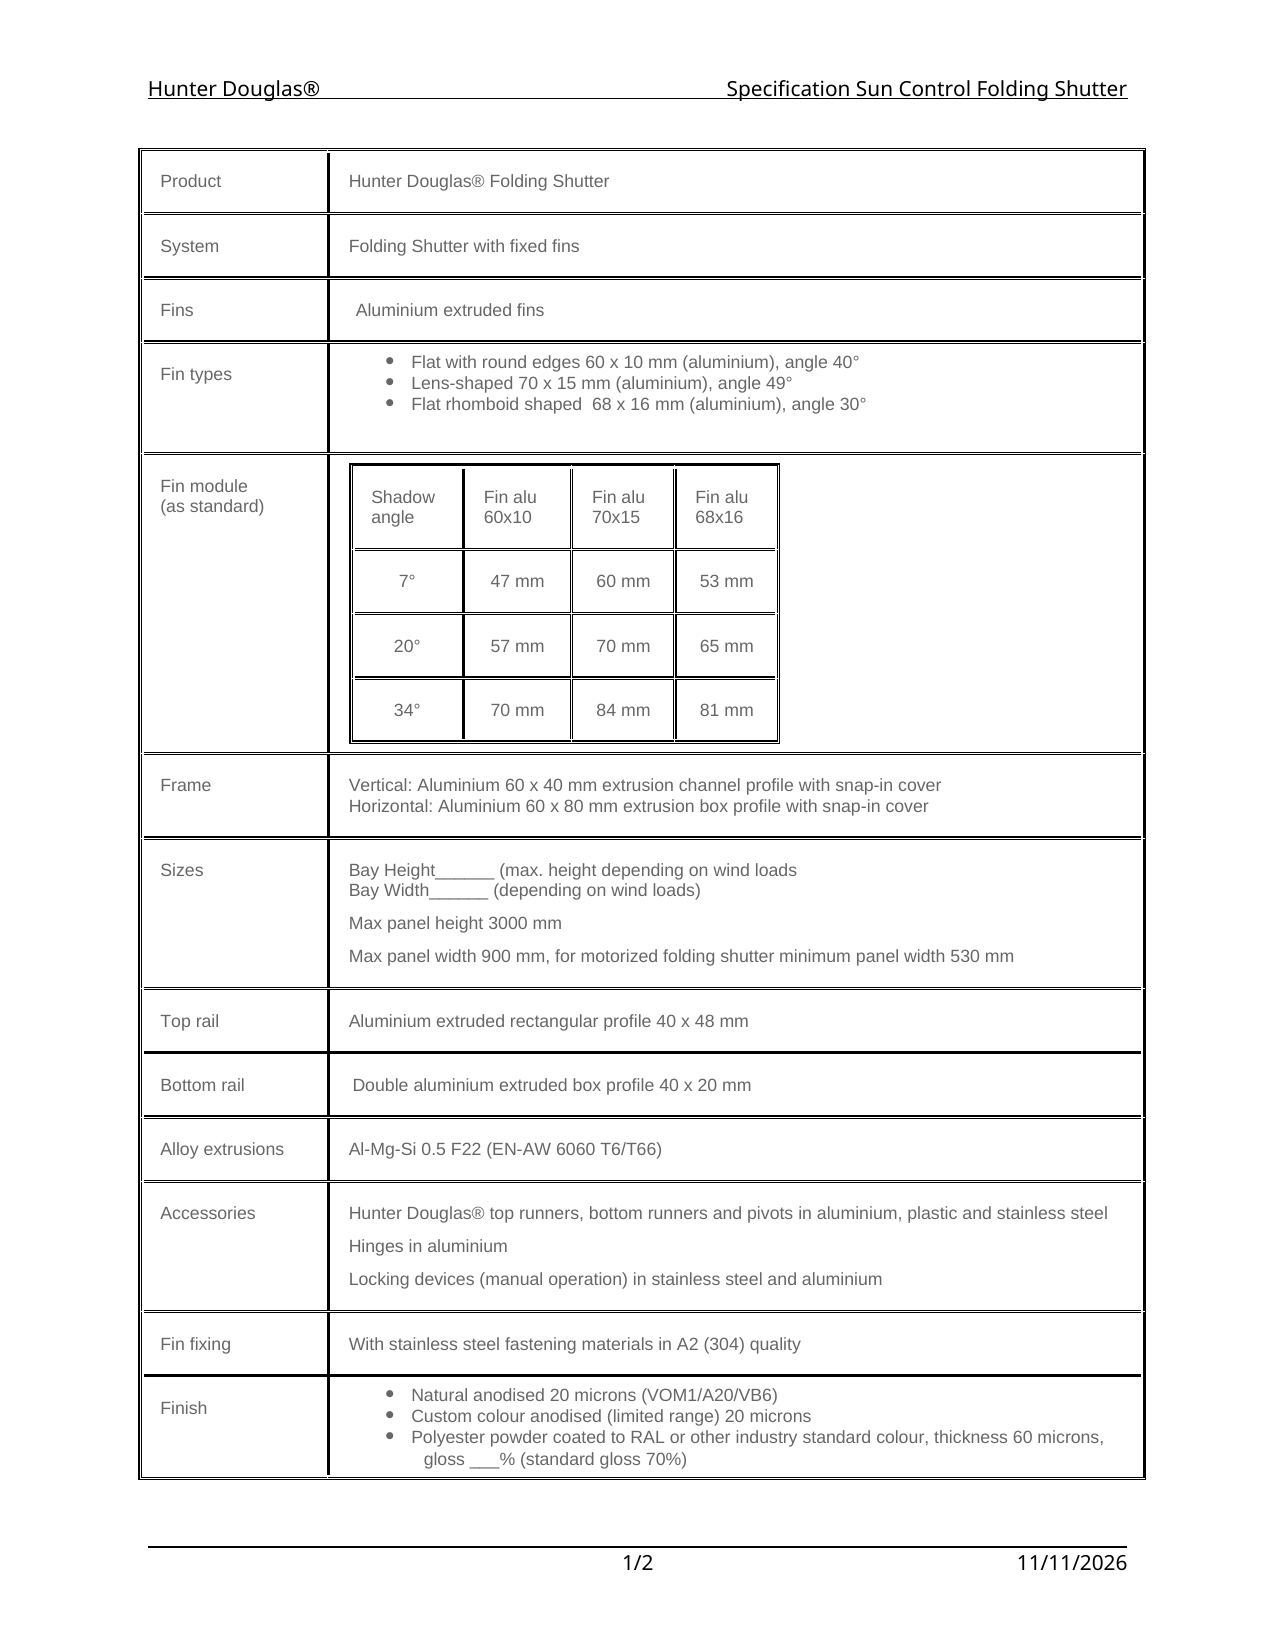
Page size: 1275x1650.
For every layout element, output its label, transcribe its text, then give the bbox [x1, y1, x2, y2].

table_cell Bay Height______ (max. height depending on wind loads Bay Width______ (depending on wind loads) Max panel height 3000 mm Max panel width 900 mm, for motorized folding shutter minimum panel width 530 mm [330, 836, 1144, 987]
table_cell With stainless steel fastening materials in A2 (304) quality [328, 1310, 1144, 1374]
table_header Hunter Douglas® Folding Shutter [328, 151, 1143, 212]
table_cell Aluminium extruded fins [330, 276, 1144, 340]
table_cell Flat with round edges 60 x 10 mm (aluminium), angle 40° Lens-shaped 70 x 15 mm (aluminium), angle 49° Flat rhomboid shaped 68 x 16 mm (aluminium), angle 30° [330, 340, 1144, 452]
table_cell Vertical: Aluminium 60 x 40 mm extrusion channel profile with snap-in cover Horizontal: Aluminium 60 x 80 mm extrusion box profile with snap-in cover [328, 752, 1144, 836]
table_cell Sizes [142, 836, 327, 987]
table_cell Fin fixing [140, 1310, 328, 1374]
table_cell System [140, 212, 328, 276]
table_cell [328, 1374, 1143, 1477]
table_cell Fins [142, 276, 327, 340]
table_cell Aluminium extruded rectangular profile 40 x 48 mm [328, 987, 1144, 1051]
table_cell Frame [140, 752, 328, 836]
table_cell Folding Shutter with fixed fins [328, 212, 1144, 276]
table_cell Alloy extrusions [142, 1115, 327, 1179]
table_cell Bottom rail [142, 1051, 327, 1115]
table_cell [328, 452, 1144, 752]
table_cell Double aluminium extruded box profile 40 x 20 mm [330, 1051, 1143, 1115]
table_header Product [140, 149, 328, 212]
table_cell Al-Mg-Si 0.5 F22 (EN-AW 6060 T6/T66) [330, 1115, 1144, 1179]
table_cell Accessories [142, 1180, 327, 1310]
table_cell Fin types [142, 340, 327, 452]
table_cell Finish [142, 1374, 328, 1477]
table_cell Fin module (as standard) [140, 452, 328, 752]
table_cell Hunter Douglas® top runners, bottom runners and pivots in aluminium, plastic and stainless steel Hinges in aluminium Locking devices (manual operation) in stainless steel and aluminium [330, 1180, 1144, 1310]
table_cell Top rail [140, 987, 328, 1051]
